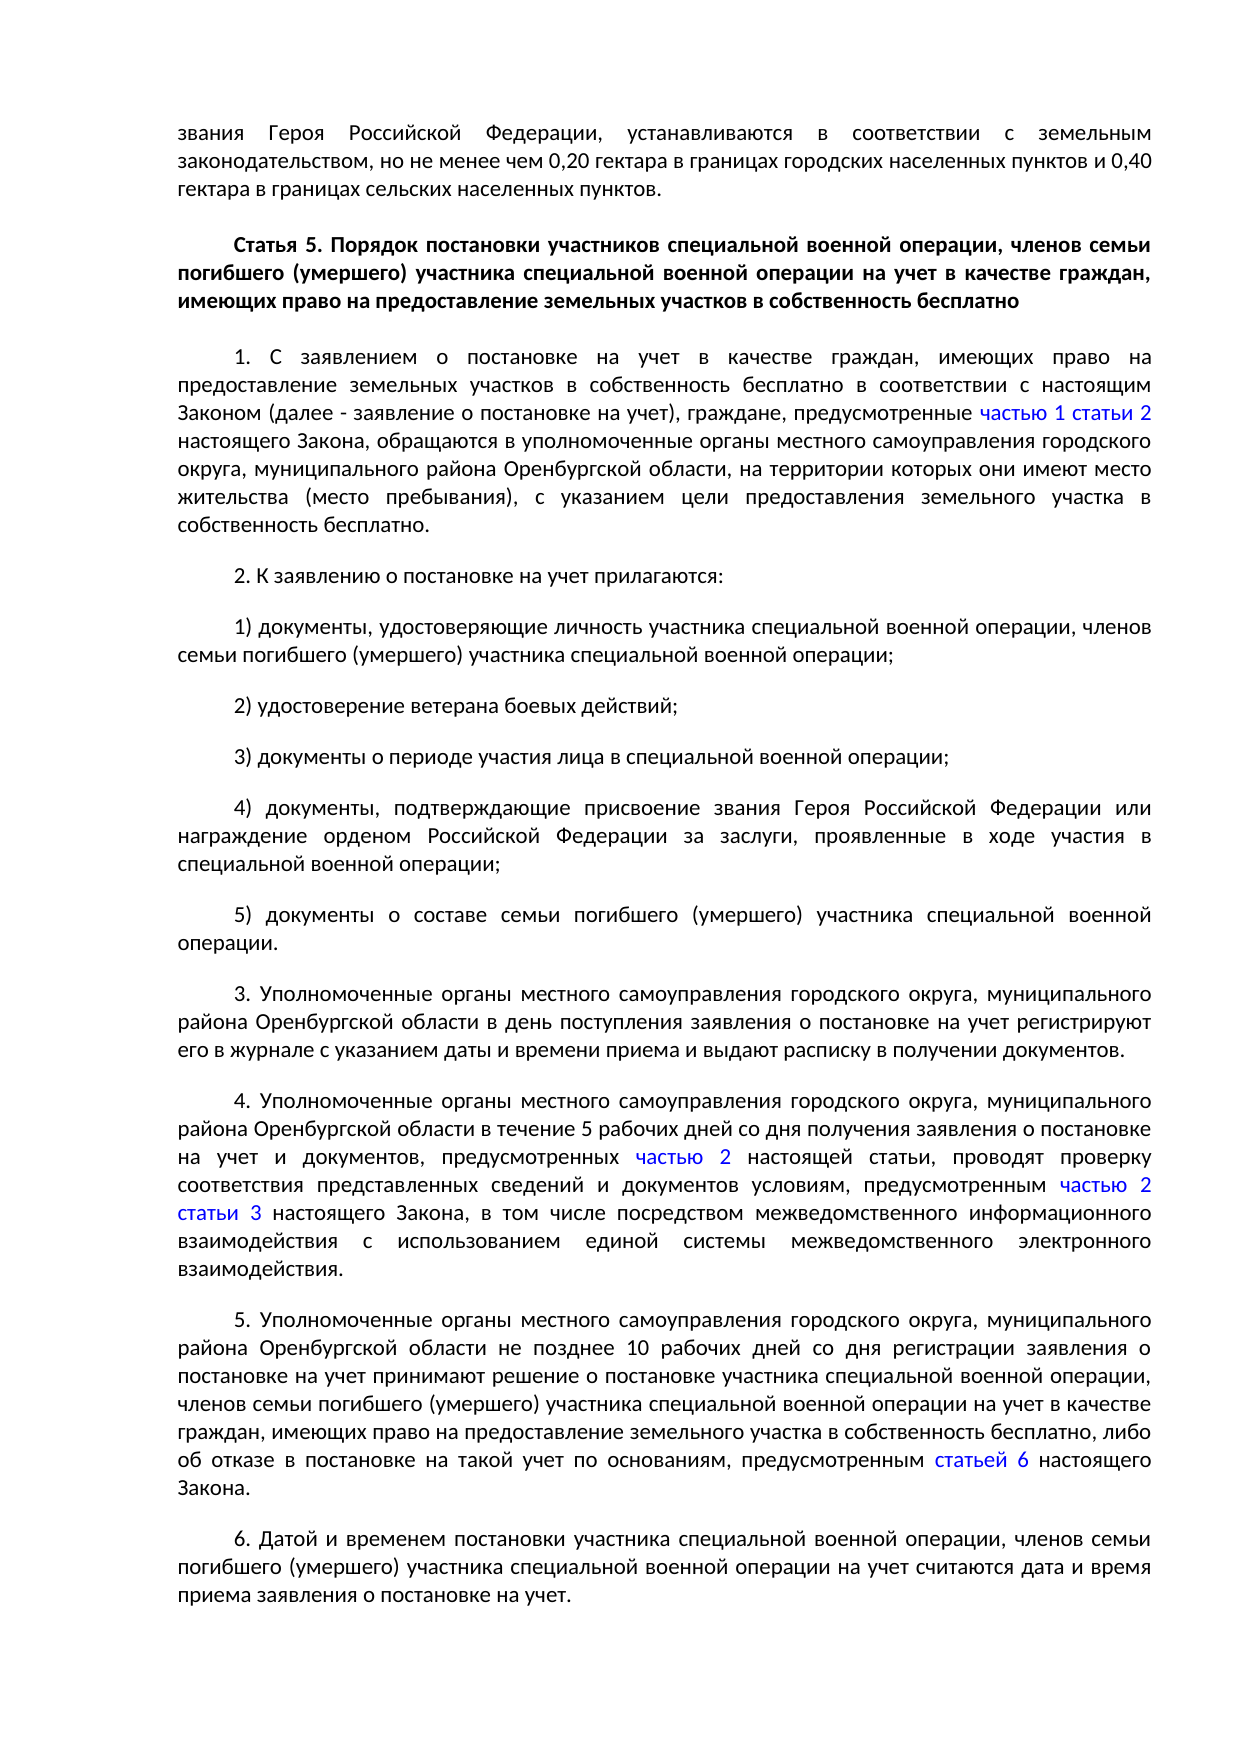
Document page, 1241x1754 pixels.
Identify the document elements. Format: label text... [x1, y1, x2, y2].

text 6. Датой и временем постановки участника специальной военной операции, членов семьи погибшего (умершего) участника специальной военной операции на учет считаются дата и время приема заявления о постановке на учет. [177, 1524, 1152, 1608]
text 5) документы о составе семьи погибшего (умершего) участника специальной военной операции. [177, 900, 1152, 956]
text 3. Уполномоченные органы местного самоуправления городского округа, муниципального района Оренбургской области в день поступления заявления о постановке на учет регистрируют его в журнале с указанием даты и времени приема и выдают расписку в получении документов. [177, 979, 1152, 1063]
text 2) удостоверение ветерана боевых действий; [177, 691, 1152, 719]
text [177, 118, 1152, 202]
text 4) документы, подтверждающие присвоение звания Героя Российской Федерации или награждение орденом Российской Федерации за заслуги, проявленные в ходе участия в специальной военной операции; [177, 793, 1152, 877]
title Статья 5. Порядок постановки участников специальной военной операции, членов семьи погибшего (умершего) участника специальной военной операции на учет в качестве граждан, имеющих право на предоставление земельных участков в собственность бесплатно [177, 230, 1152, 314]
text 1. С заявлением о постановке на учет в качестве граждан, имеющих право на предоставление земельных участков в собственность бесплатно в соответствии с настоящим Законом (далее - заявление о постановке на учет), граждане, предусмотренные частью 1 статьи 2 настоящего Закона, обращаются в уполномоченные органы местного самоуправления городского округа, муниципального района Оренбургской области, на территории которых они имеют место жительства (место пребывания), с указанием цели предоставления земельного участка в собственность бесплатно. [177, 342, 1152, 538]
text 5. Уполномоченные органы местного самоуправления городского округа, муниципального района Оренбургской области не позднее 10 рабочих дней со дня регистрации заявления о постановке на учет принимают решение о постановке участника специальной военной операции, членов семьи погибшего (умершего) участника специальной военной операции на учет в качестве граждан, имеющих право на предоставление земельного участка в собственность бесплатно, либо об отказе в постановке на такой учет по основаниям, предусмотренным статьей 6 настоящего Закона. [177, 1305, 1152, 1501]
text 3) документы о периоде участия лица в специальной военной операции; [177, 742, 1152, 770]
text 1) документы, удостоверяющие личность участника специальной военной операции, членов семьи погибшего (умершего) участника специальной военной операции; [177, 612, 1152, 668]
text 2. К заявлению о постановке на учет прилагаются: [177, 561, 1152, 589]
text 4. Уполномоченные органы местного самоуправления городского округа, муниципального района Оренбургской области в течение 5 рабочих дней со дня получения заявления о постановке на учет и документов, предусмотренных частью 2 настоящей статьи, проводят проверку соответствия представленных сведений и документов условиям, предусмотренным частью 2 статьи 3 настоящего Закона, в том числе посредством межведомственного информационного взаимодействия с использованием единой системы межведомственного электронного взаимодействия. [177, 1086, 1152, 1282]
